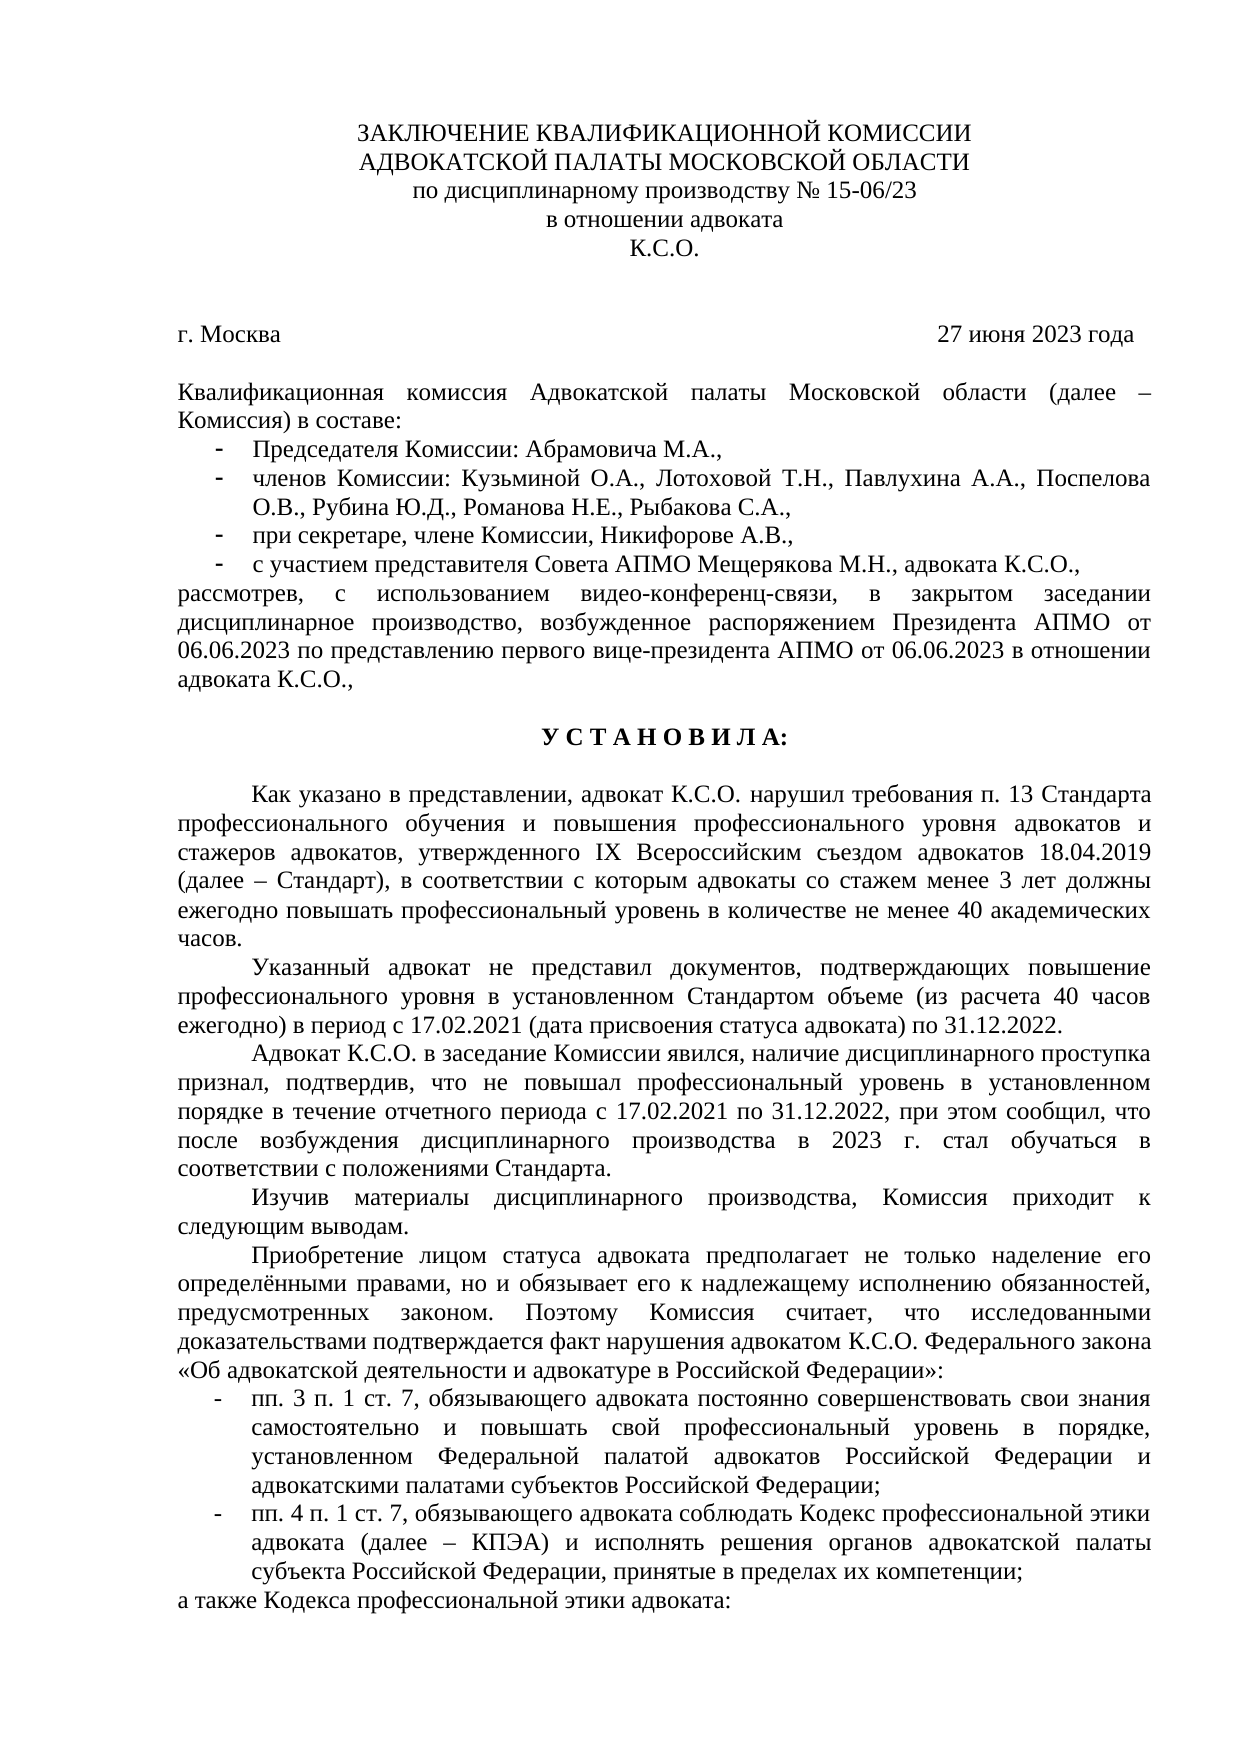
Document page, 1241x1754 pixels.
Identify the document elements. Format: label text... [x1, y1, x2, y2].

list пп. 4 п. 1 ст. 7, обязывающего адвоката соблюдать Кодекс профессиональной этики адвоката (далее – КПЭА) и исполнять решения органов адвокатской палаты субъекта Российской Федерации, принятые в пределах их компетенции; [213, 1498, 1152, 1585]
text рассмотрев, с использованием видео-конференц-связи, в закрытом заседании дисциплинарное производство, возбужденное распоряжением Президента АПМО от 06.06.2023 по представлению первого вице-президента АПМО от 06.06.2023 в отношении адвоката К.С.О., [177, 578, 1152, 693]
list с участием представителя Совета АПМО Мещерякова М.Н., адвоката К.С.О., [215, 549, 1152, 578]
text Квалификационная комиссия Адвокатской палаты Московской области (далее – Комиссия) в составе: [177, 377, 1152, 434]
text Изучив материалы дисциплинарного производства, Комиссия приходит к следующим выводам. [177, 1182, 1152, 1240]
text а также Кодекса профессиональной этики адвоката: [177, 1585, 1152, 1613]
list пп. 3 п. 1 ст. 7, обязывающего адвоката постоянно совершенствовать свои знания самостоятельно и повышать свой профессиональный уровень в порядке, установленном Федеральной палатой адвокатов Российской Федерации и адвокатскими палатами субъектов Российской Федерации; [213, 1383, 1152, 1498]
text Как указано в представлении, адвокат К.С.О. нарушил требования п. 13 Стандарта профессионального обучения и повышения профессионального уровня адвокатов и стажеров адвокатов, утвержденного IX Всероссийским съездом адвокатов 18.04.2019 (далее – Стандарт), в соответствии с которым адвокаты со стажем менее 3 лет должны ежегодно повышать профессиональный уровень в количестве не менее 40 академических часов. [177, 779, 1152, 952]
text г. Москва 27 июня 2023 года [177, 319, 1152, 348]
text в отношении адвоката [177, 204, 1152, 233]
text Адвокат К.С.О. в заседание Комиссии явился, наличие дисциплинарного проступка признал, подтвердив, что не повышал профессиональный уровень в установленном порядке в течение отчетного периода с 17.02.2021 по 31.12.2022, при этом сообщил, что после возбуждения дисциплинарного производства в 2023 г. стал обучаться в соответствии с положениями Стандарта. [177, 1038, 1152, 1182]
text АДВОКАТСКОЙ ПАЛАТЫ МОСКОВСКОЙ ОБЛАСТИ [177, 147, 1152, 176]
text К.С.О. [177, 233, 1152, 262]
list членов Комиссии: Кузьминой О.А., Лотоховой Т.Н., Павлухина А.А., Поспелова О.В., Рубина Ю.Д., Романова Н.Е., Рыбакова С.А., [215, 463, 1152, 521]
list Председателя Комиссии: Абрамовича М.А., [215, 434, 1152, 463]
text У С Т А Н О В И Л А: [177, 722, 1152, 751]
text по дисциплинарному производству № 15-06/23 [177, 176, 1152, 204]
text Приобретение лицом статуса адвоката предполагает не только наделение его определёнными правами, но и обязывает его к надлежащему исполнению обязанностей, предусмотренных законом. Поэтому Комиссия считает, что исследованными доказательствами подтверждается факт нарушения адвокатом К.С.О. Федерального закона «Об адвокатской деятельности и адвокатуре в Российской Федерации»: [177, 1240, 1152, 1383]
text ЗАКЛЮЧЕНИЕ КВАЛИФИКАЦИОННОЙ КОМИССИИ [177, 118, 1152, 147]
text Указанный адвокат не представил документов, подтверждающих повышение профессионального уровня в установленном Стандартом объеме (из расчета 40 часов ежегодно) в период с 17.02.2021 (дата присвоения статуса адвоката) по 31.12.2022. [177, 952, 1152, 1038]
list при секретаре, члене Комиссии, Никифорове А.В., [215, 521, 1152, 549]
